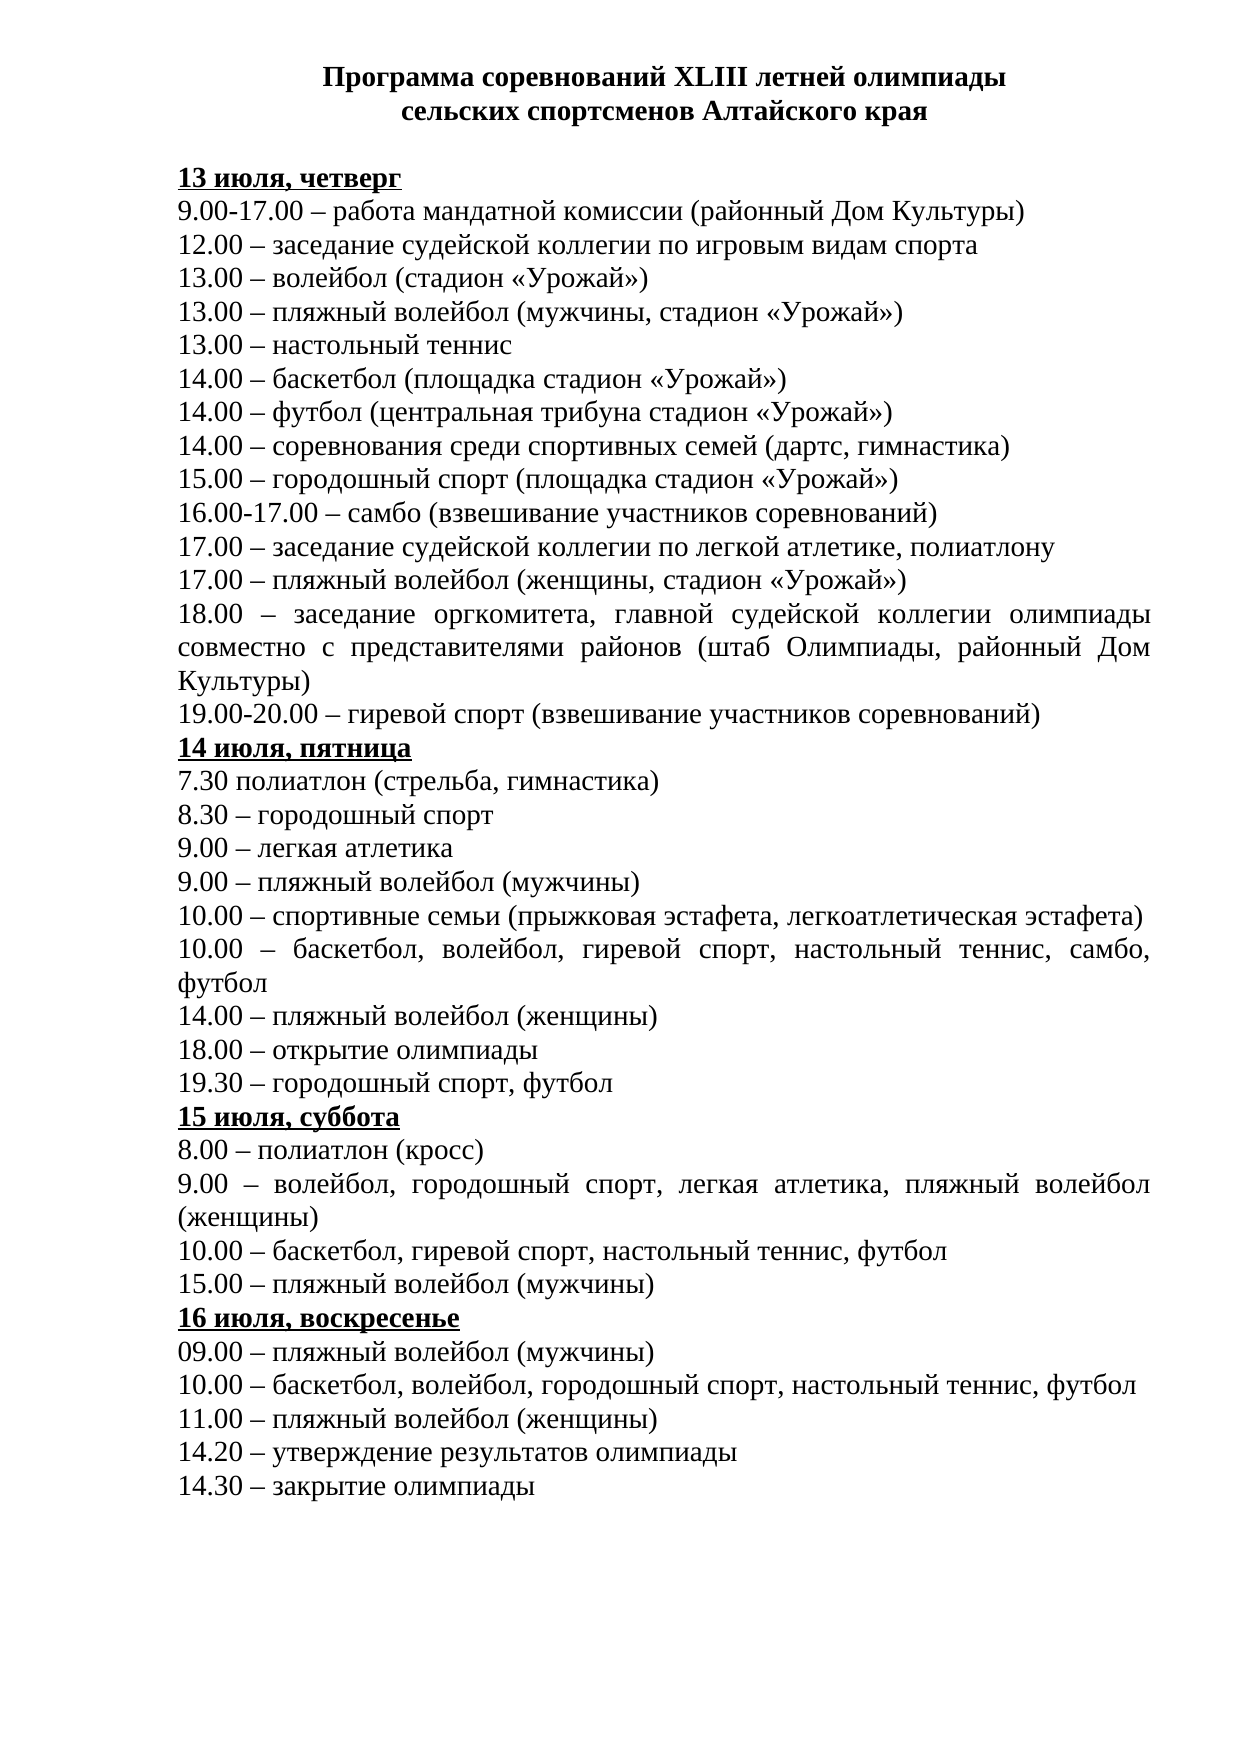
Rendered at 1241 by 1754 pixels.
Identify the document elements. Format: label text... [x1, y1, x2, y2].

text 18.00 – открытие олимпиады [177, 1032, 1152, 1065]
text 10.00 – баскетбол, волейбол, гиревой спорт, настольный теннис, самбо, футбол [177, 931, 1152, 998]
text 13.00 – волейбол (стадион «Урожай») [177, 260, 1152, 294]
text 17.00 – пляжный волейбол (женщины, стадион «Урожай») [177, 562, 1152, 596]
text 14.00 – футбол (центральная трибуна стадион «Урожай») [177, 394, 1152, 428]
text 14.20 – утверждение результатов олимпиады [177, 1434, 1152, 1468]
text 15.00 – городошный спорт (площадка стадион «Урожай») [177, 462, 1152, 495]
text 16.00-17.00 – самбо (взвешивание участников соревнований) [177, 495, 1152, 529]
text 17.00 – заседание судейской коллегии по легкой атлетике, полиатлону [177, 529, 1152, 562]
text 15 июля, суббота [177, 1099, 1152, 1132]
text Программа соревнований XLIII летней олимпиады [177, 59, 1152, 93]
text 10.00 – спортивные семьи (прыжковая эстафета, легкоатлетическая эстафета) [177, 898, 1152, 931]
text 14.00 – соревнования среди спортивных семей (дартс, гимнастика) [177, 428, 1152, 462]
text 13 июля, четверг [177, 160, 1152, 193]
text 19.00-20.00 – гиревой спорт (взвешивание участников соревнований) [177, 696, 1152, 730]
text 19.30 – городошный спорт, футбол [177, 1065, 1152, 1099]
text 14.00 – пляжный волейбол (женщины) [177, 998, 1152, 1032]
text 09.00 – пляжный волейбол (мужчины) [177, 1334, 1152, 1367]
text 11.00 – пляжный волейбол (женщины) [177, 1401, 1152, 1434]
text 15.00 – пляжный волейбол (мужчины) [177, 1267, 1152, 1300]
text сельских спортсменов Алтайского края [177, 93, 1152, 126]
text 14 июля, пятница [177, 730, 1152, 763]
text 13.00 – пляжный волейбол (мужчины, стадион «Урожай») [177, 294, 1152, 327]
text 9.00 – волейбол, городошный спорт, легкая атлетика, пляжный волейбол (женщины) [177, 1166, 1152, 1233]
text 9.00-17.00 – работа мандатной комиссии (районный Дом Культуры) [177, 193, 1152, 227]
text 18.00 – заседание оргкомитета, главной судейской коллегии олимпиады совместно с представителями районов (штаб Олимпиады, районный Дом Культуры) [177, 596, 1152, 696]
text 16 июля, воскресенье [177, 1300, 1152, 1334]
text 8.00 – полиатлон (кросс) [177, 1132, 1152, 1166]
text 9.00 – легкая атлетика [177, 831, 1152, 864]
text 12.00 – заседание судейской коллегии по игровым видам спорта [177, 227, 1152, 260]
text 7.30 полиатлон (стрельба, гимнастика) [177, 763, 1152, 797]
text 8.30 – городошный спорт [177, 797, 1152, 831]
text 14.30 – закрытие олимпиады [177, 1468, 1152, 1501]
text 13.00 – настольный теннис [177, 327, 1152, 361]
text 14.00 – баскетбол (площадка стадион «Урожай») [177, 361, 1152, 394]
text 10.00 – баскетбол, гиревой спорт, настольный теннис, футбол [177, 1233, 1152, 1267]
text 10.00 – баскетбол, волейбол, городошный спорт, настольный теннис, футбол [177, 1367, 1152, 1401]
text 9.00 – пляжный волейбол (мужчины) [177, 864, 1152, 898]
